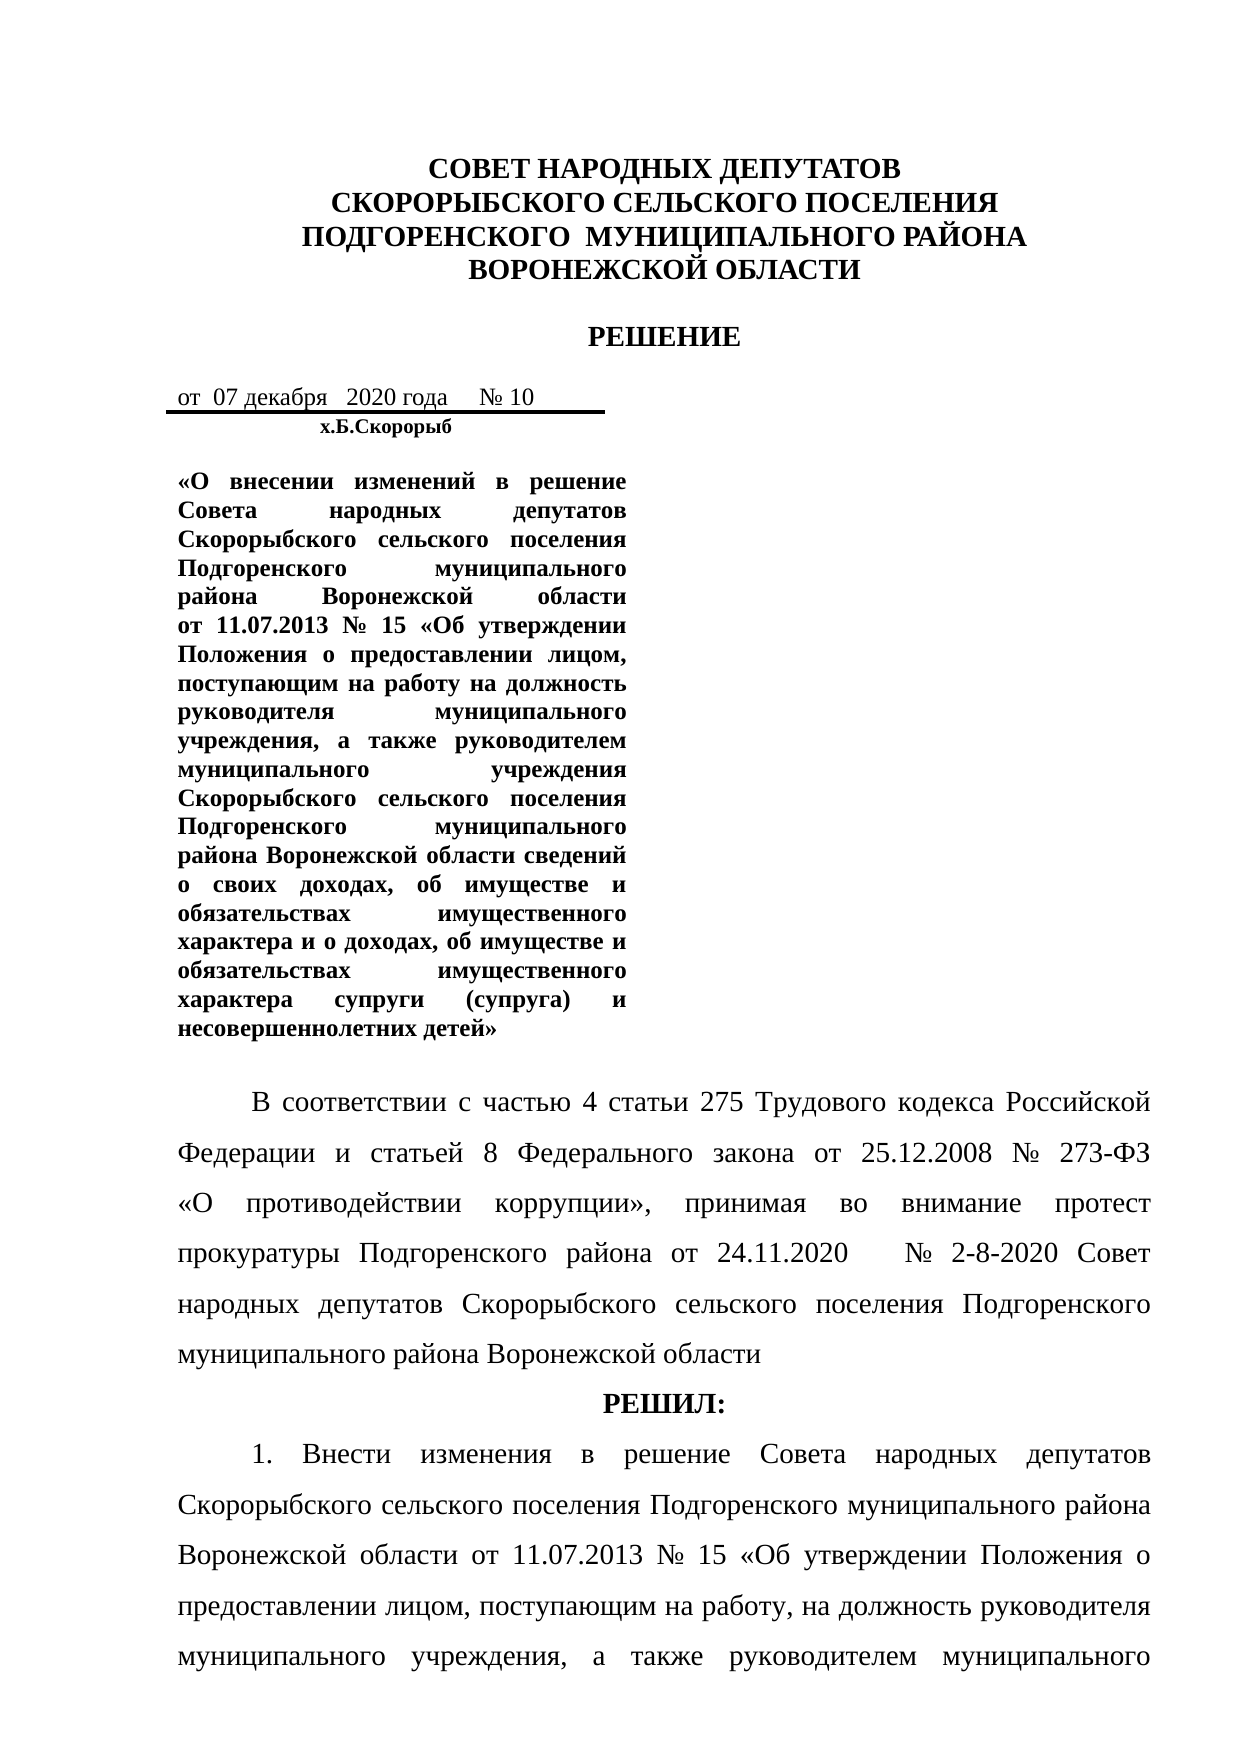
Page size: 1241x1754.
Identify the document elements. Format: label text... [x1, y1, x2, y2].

text ПОДГОРЕНСКОГО МУНИЦИПАЛЬНОГО РАЙОНА [177, 219, 1152, 252]
text «О внесении изменений в решение Совета народных депутатов Скорорыбского сельского поселения Подгоренского муниципального района Воронежской области от 11.07.2013 № 15 «Об утверждении Положения о предоставлении лицом, поступающим на работу на должность руководителя муниципального учреждения, а также руководителем муниципального учреждения Скорорыбского сельского поселения Подгоренского муниципального района Воронежской области сведений о своих доходах, об имуществе и обязательствах имущественного характера и о доходах, об имуществе и обязательствах имущественного характера супруги (супруга) и несовершеннолетних детей» [177, 466, 627, 1041]
text ВОРОНЕЖСКОЙ ОБЛАСТИ [177, 252, 1152, 286]
text СКОРОРЫБСКОГО СЕЛЬСКОГО ПОСЕЛЕНИЯ [177, 185, 1152, 219]
table_header от 07 декабря 2020 года № 10 [166, 382, 605, 410]
text РЕШИЛ: [177, 1386, 1152, 1420]
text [177, 1437, 1152, 1671]
text СОВЕТ НАРОДНЫХ ДЕПУТАТОВ [177, 152, 1152, 185]
table_cell х.Б.Скорорыб [166, 414, 605, 438]
text В соответствии с частью 4 статьи 275 Трудового кодекса Российской Федерации и статьей 8 Федерального закона от 25.12.2008 № 273-ФЗ «О противодействии коррупции», принимая во внимание протест прокуратуры Подгоренского района от 24.11.2020 № 2-8-2020 Совет народных депутатов Скорорыбского сельского поселения Подгоренского муниципального района Воронежской области [177, 1084, 1152, 1369]
text РЕШЕНИЕ [177, 319, 1152, 353]
